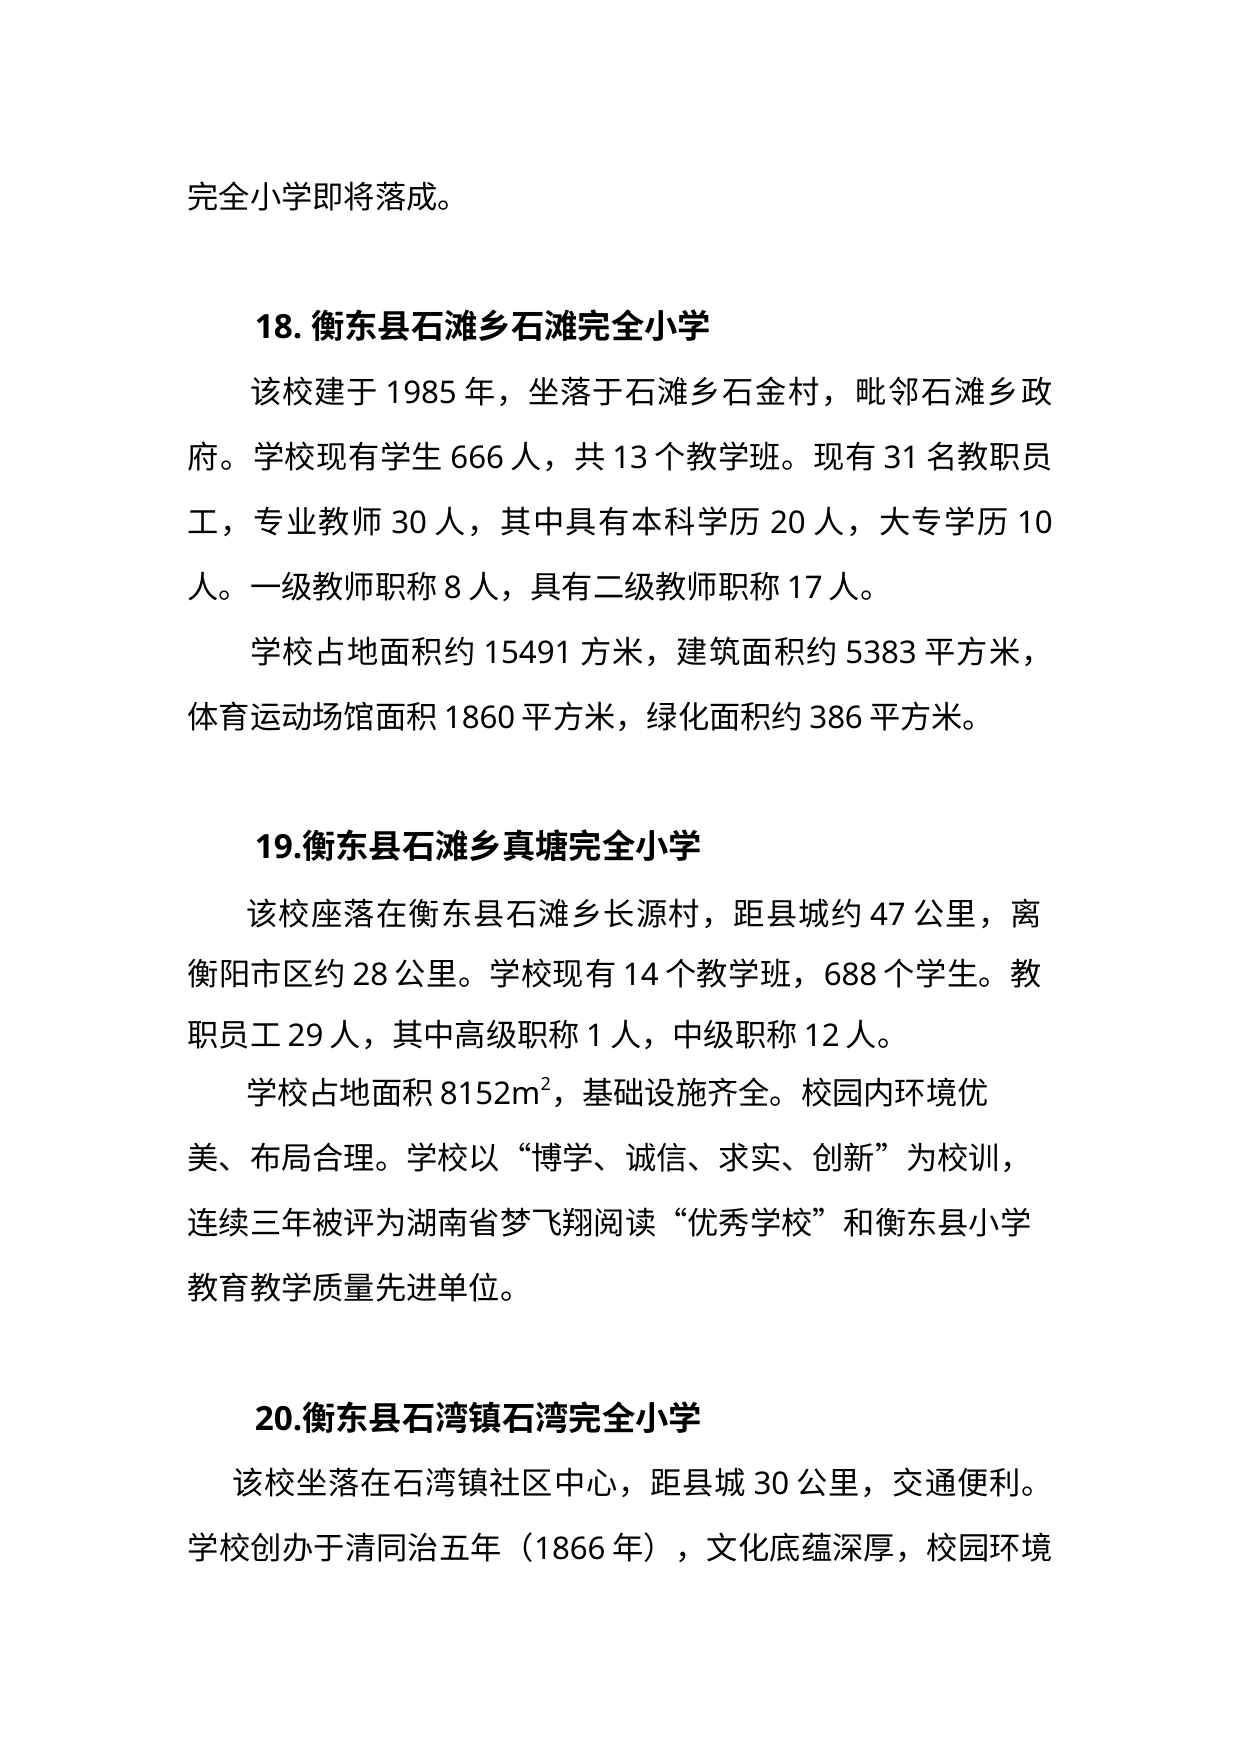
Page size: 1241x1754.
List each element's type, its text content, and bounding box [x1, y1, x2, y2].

text 18. 衡东县石滩乡石滩完全小学 [187, 292, 1053, 357]
text 学校占地面积8152m2，基础设施齐全。校园内环境优美、布局合理。学校以“博学、诚信、求实、创新”为校训，连续三年被评为湖南省梦飞翔阅读“优秀学校”和衡东县小学教育教学质量先进单位。 [187, 1058, 1042, 1318]
text 20.衡东县石湾镇石湾完全小学 [187, 1383, 1053, 1448]
text 19.衡东县石滩乡真塘完全小学 [187, 812, 1053, 877]
text 该校座落在衡东县石滩乡长源村，距县城约47公里，离衡阳市区约28公里。学校现有14个教学班，688个学生。教职员工29人，其中高级职称1人，中级职称12人。 [187, 877, 1042, 1058]
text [187, 162, 1053, 227]
text 该校建于1985年，坐落于石滩乡石金村，毗邻石滩乡政府。学校现有学生666人，共13个教学班。现有31名教职员工，专业教师30人，其中具有本科学历20人，大专学历10人。一级教师职称8人，具有二级教师职称17人。 [187, 357, 1053, 617]
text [187, 1448, 1053, 1578]
text 学校占地面积约15491方米，建筑面积约5383平方米，体育运动场馆面积1860平方米，绿化面积约386平方米。 [187, 617, 1053, 747]
